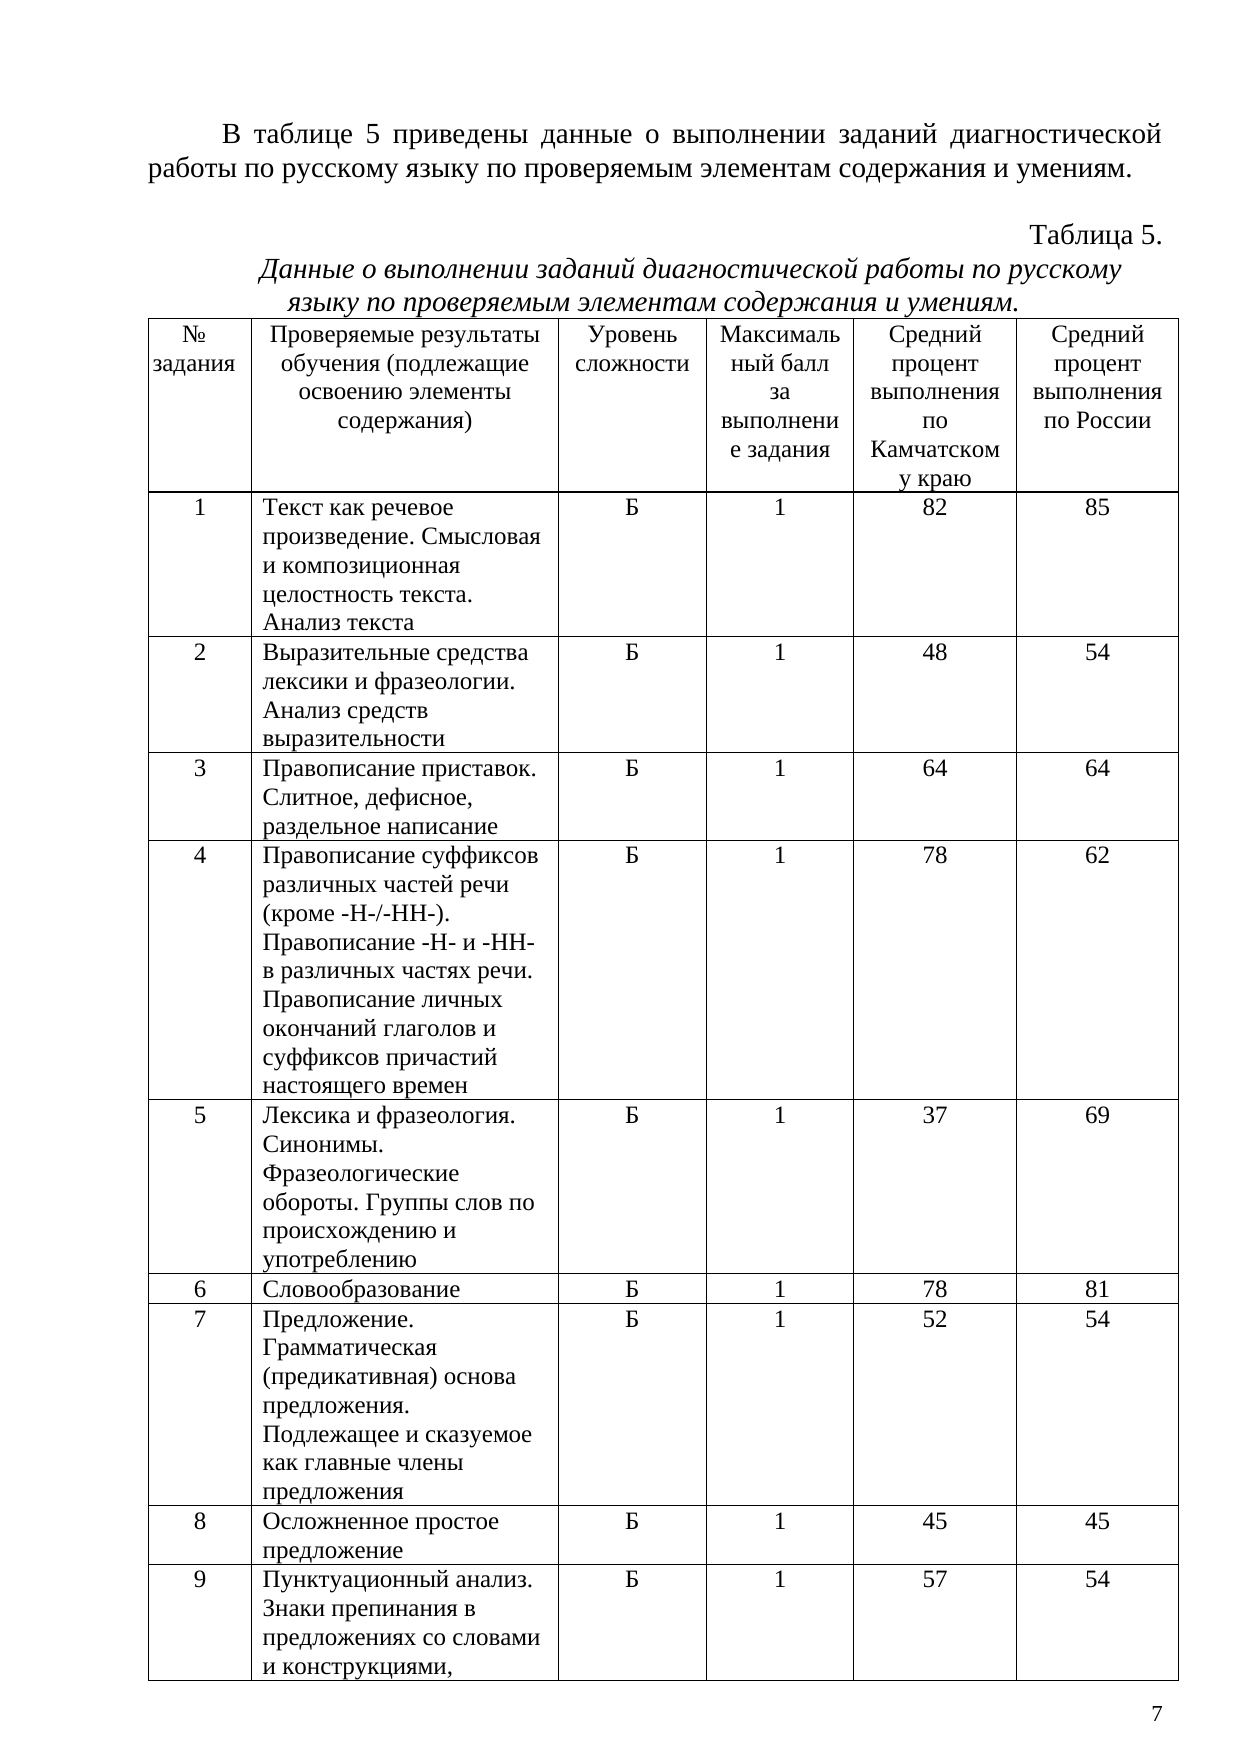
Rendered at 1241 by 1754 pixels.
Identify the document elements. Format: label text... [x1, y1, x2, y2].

table_cell Б [559, 1274, 706, 1303]
table_cell Правописание приставок. Слитное, дефисное, раздельное написание [252, 753, 558, 839]
table_header Проверяемые результаты обучения (подлежащие освоению элементы содержания) [252, 319, 558, 491]
text В таблице 5 приведены данные о выполнении заданий диагностической работы по русскому языку по проверяемым элементам содержания и умениям. [148, 117, 1162, 184]
table_cell 1 [707, 637, 853, 752]
table_cell 64 [854, 753, 1016, 839]
table_cell Б [559, 637, 706, 752]
table_cell 1 [707, 1506, 853, 1563]
table_cell 54 [1017, 637, 1178, 752]
table_cell 48 [854, 637, 1016, 752]
table_cell 8 [149, 1506, 251, 1563]
table_cell 1 [707, 1274, 853, 1303]
table_cell 6 [149, 1274, 251, 1303]
table_cell Б [559, 1304, 706, 1505]
table_cell 54 [1017, 1304, 1178, 1505]
table_cell 2 [149, 637, 251, 752]
table_cell 5 [149, 1100, 251, 1273]
table_cell 37 [854, 1100, 1016, 1273]
table_header Уровень сложности [559, 319, 706, 491]
table_header Максимальный балл за выполнение задания [707, 319, 853, 491]
table_cell 7 [149, 1304, 251, 1505]
table_cell 9 [149, 1565, 251, 1679]
table_cell Лексика и фразеология. Синонимы. Фразеологические обороты. Группы слов по происхождению и употреблению [252, 1100, 558, 1273]
table_header Средний процент выполнения по России [1017, 319, 1178, 491]
table_cell 45 [854, 1506, 1016, 1563]
table_cell Б [559, 753, 706, 839]
table_cell Б [559, 493, 706, 636]
table_cell 1 [707, 841, 853, 1099]
table_cell 62 [1017, 841, 1178, 1099]
table_cell 78 [854, 841, 1016, 1099]
table_header Средний процент выполнения по Камчатскому краю [854, 319, 1016, 491]
table_cell 57 [854, 1565, 1016, 1679]
text Данные о выполнении заданий диагностической работы по русскому языку по проверяемым элементам содержания и умениям. [148, 251, 1162, 318]
table_cell Б [559, 841, 706, 1099]
table_cell Предложение. Грамматическая (предикативная) основа предложения. Подлежащее и сказуемое как главные члены предложения [252, 1304, 558, 1505]
table_cell Б [559, 1565, 706, 1679]
table_cell 54 [1017, 1565, 1178, 1679]
table_cell 45 [1017, 1506, 1178, 1563]
table_cell 1 [149, 493, 251, 636]
table_cell Б [559, 1100, 706, 1273]
table_cell Текст как речевое произведение. Смысловая и композиционная целостность текста. Анализ текста [252, 493, 558, 636]
table_cell 1 [707, 493, 853, 636]
table_cell Осложненное простое предложение [252, 1506, 558, 1563]
table_cell Правописание суффиксов различных частей речи (кроме -Н-/-НН-). Правописание -Н- и -НН- в различных частях речи. Правописание личных окончаний глаголов и суффиксов причастий настоящего времен [252, 841, 558, 1099]
table_cell 64 [1017, 753, 1178, 839]
text Таблица 5. [148, 217, 1162, 251]
table_cell Пунктуационный анализ. Знаки препинания в предложениях со словами и конструкциями, грамматически не связанными с членами предложения [252, 1565, 558, 1679]
table_cell 4 [149, 841, 251, 1099]
table_header № задания [149, 319, 251, 491]
table_cell 3 [149, 753, 251, 839]
table_cell 85 [1017, 493, 1178, 636]
table_cell 81 [1017, 1274, 1178, 1303]
table_cell 1 [707, 753, 853, 839]
table_cell Б [559, 1506, 706, 1563]
table_cell 52 [854, 1304, 1016, 1505]
table_cell 69 [1017, 1100, 1178, 1273]
table_cell Выразительные средства лексики и фразеологии. Анализ средств выразительности [252, 637, 558, 752]
table_cell 1 [707, 1565, 853, 1679]
table_cell 1 [707, 1304, 853, 1505]
table_cell 1 [707, 1100, 853, 1273]
table_cell Словообразование [252, 1274, 558, 1303]
table_cell 82 [854, 493, 1016, 636]
table_cell 78 [854, 1274, 1016, 1303]
